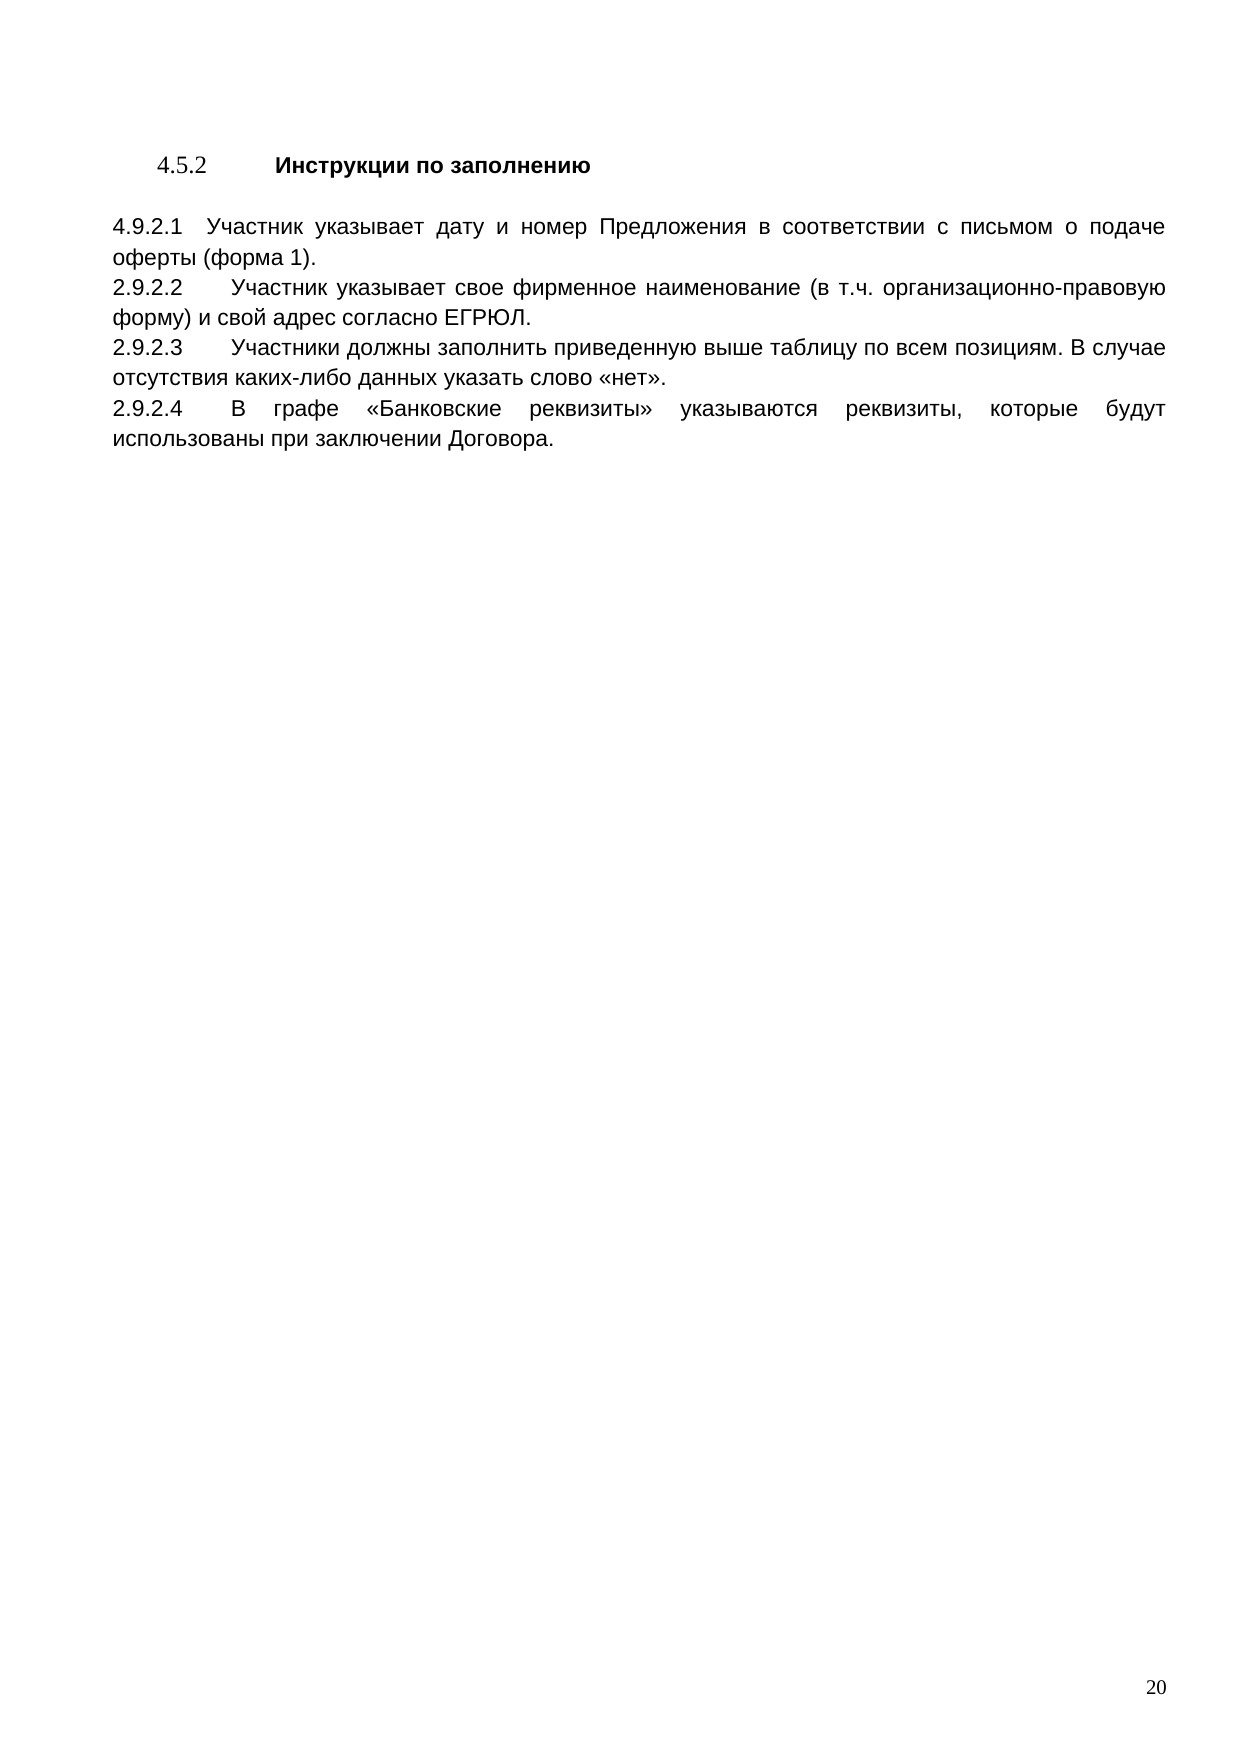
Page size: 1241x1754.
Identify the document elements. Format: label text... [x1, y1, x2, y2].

list В графе «Банковские реквизиты» указываются реквизиты, которые будут использованы при заключении Договора. [112, 394, 1167, 451]
list Участники должны заполнить приведенную выше таблицу по всем позициям. В случае отсутствия каких-либо данных указать слово «нет». [112, 334, 1167, 391]
list Участник указывает свое фирменное наименование (в т.ч. организационно-правовую форму) и свой адрес согласно ЕГРЮЛ. [112, 274, 1167, 330]
text Инструкции по заполнению [157, 150, 1167, 179]
list 4.9.2.1 Участник указывает дату и номер Предложения в соответствии с письмом о подаче оферты (форма 1). [112, 213, 1167, 270]
